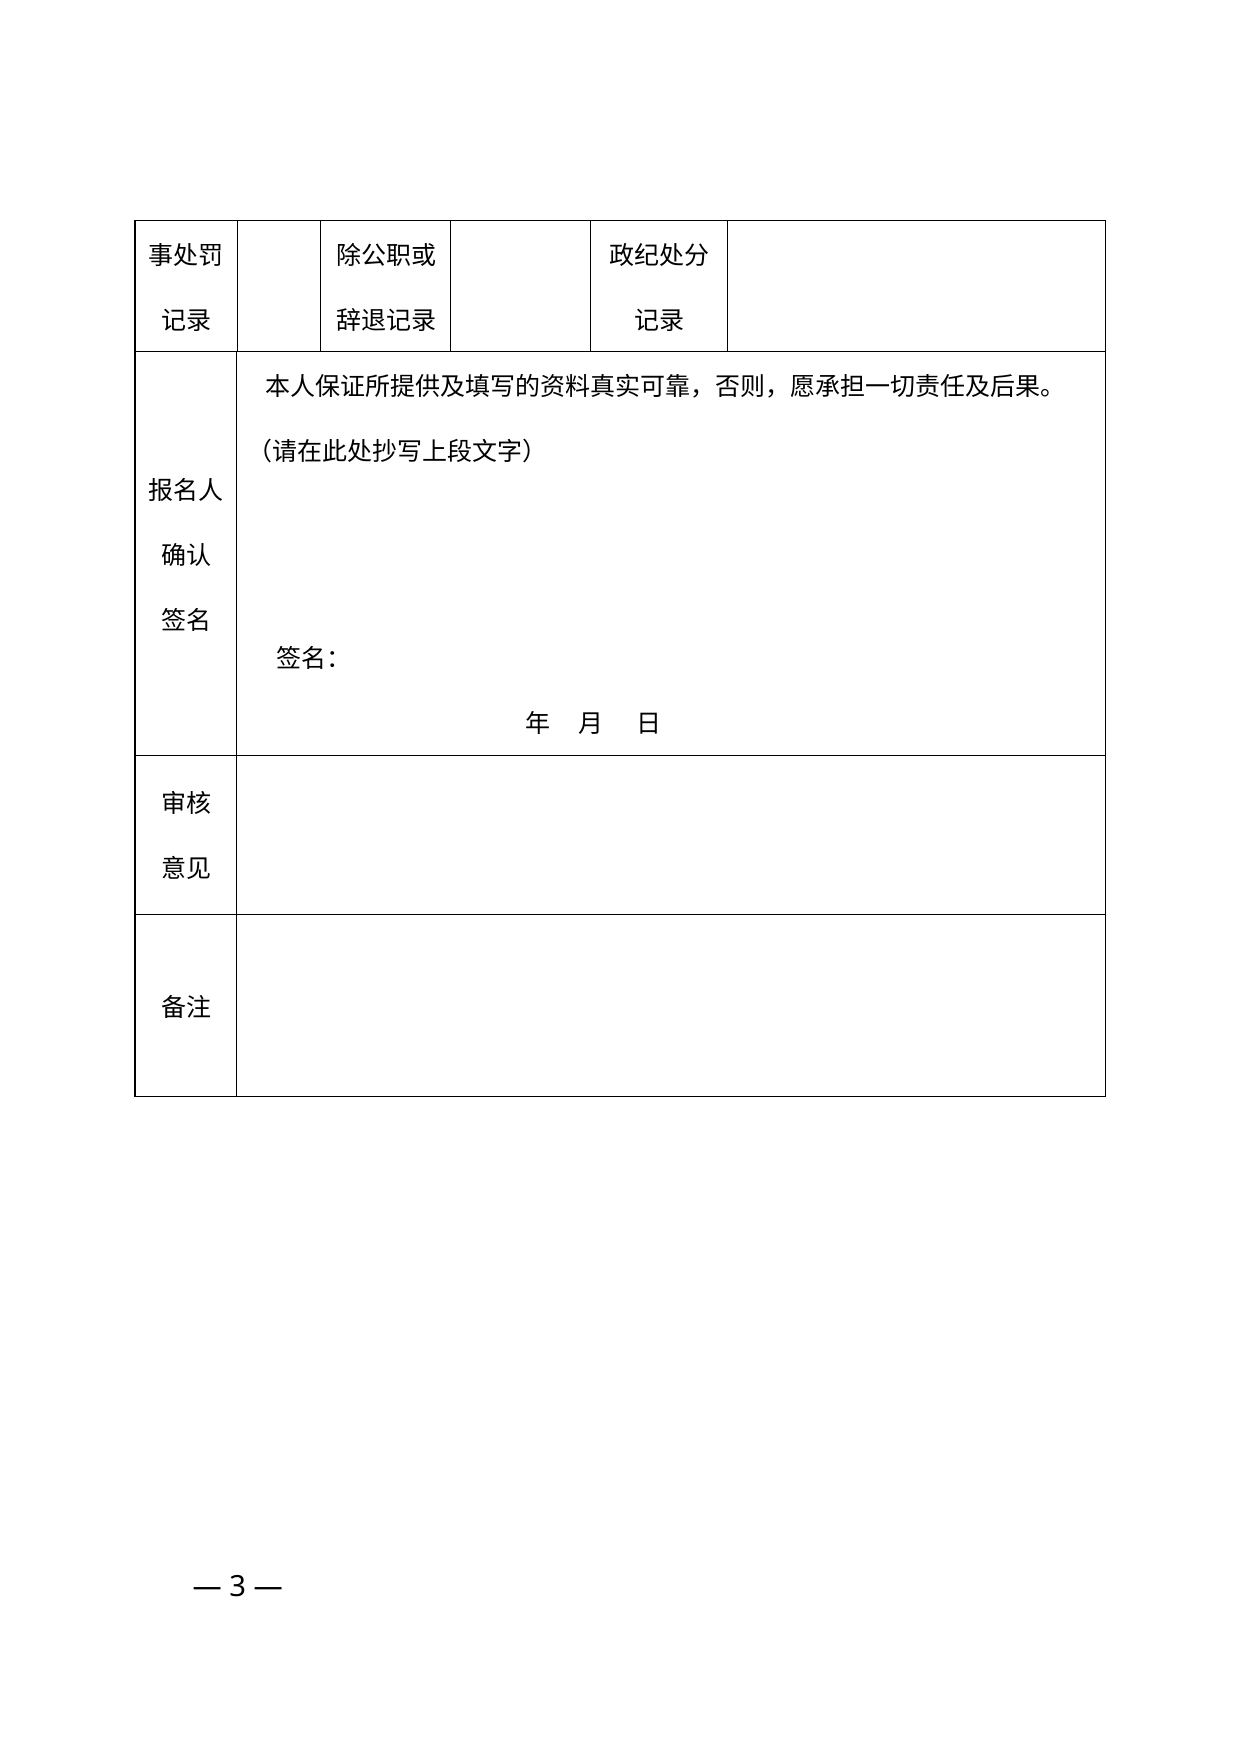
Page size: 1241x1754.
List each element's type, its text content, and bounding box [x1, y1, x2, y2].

table_cell [728, 221, 1105, 351]
table_cell [451, 221, 590, 351]
table_cell 有无刑事处罚记录 [136, 221, 237, 351]
table_cell 审核 意见 [136, 756, 236, 913]
table_cell [238, 221, 320, 351]
table_cell 有无被开除公职或辞退记录 [321, 221, 450, 351]
table_cell [237, 915, 1105, 1096]
table_cell 本人保证所提供及填写的资料真实可靠，否则，愿承担一切责任及后果。 （请在此处抄写上段文字） 签名： 年 月 日 [237, 352, 1105, 754]
table_cell 备注 [136, 915, 236, 1096]
table_cell [237, 756, 1105, 913]
table_cell 报名人 确认 签名 [136, 352, 236, 754]
table_cell 有无党纪政纪处分记录 [591, 221, 727, 351]
